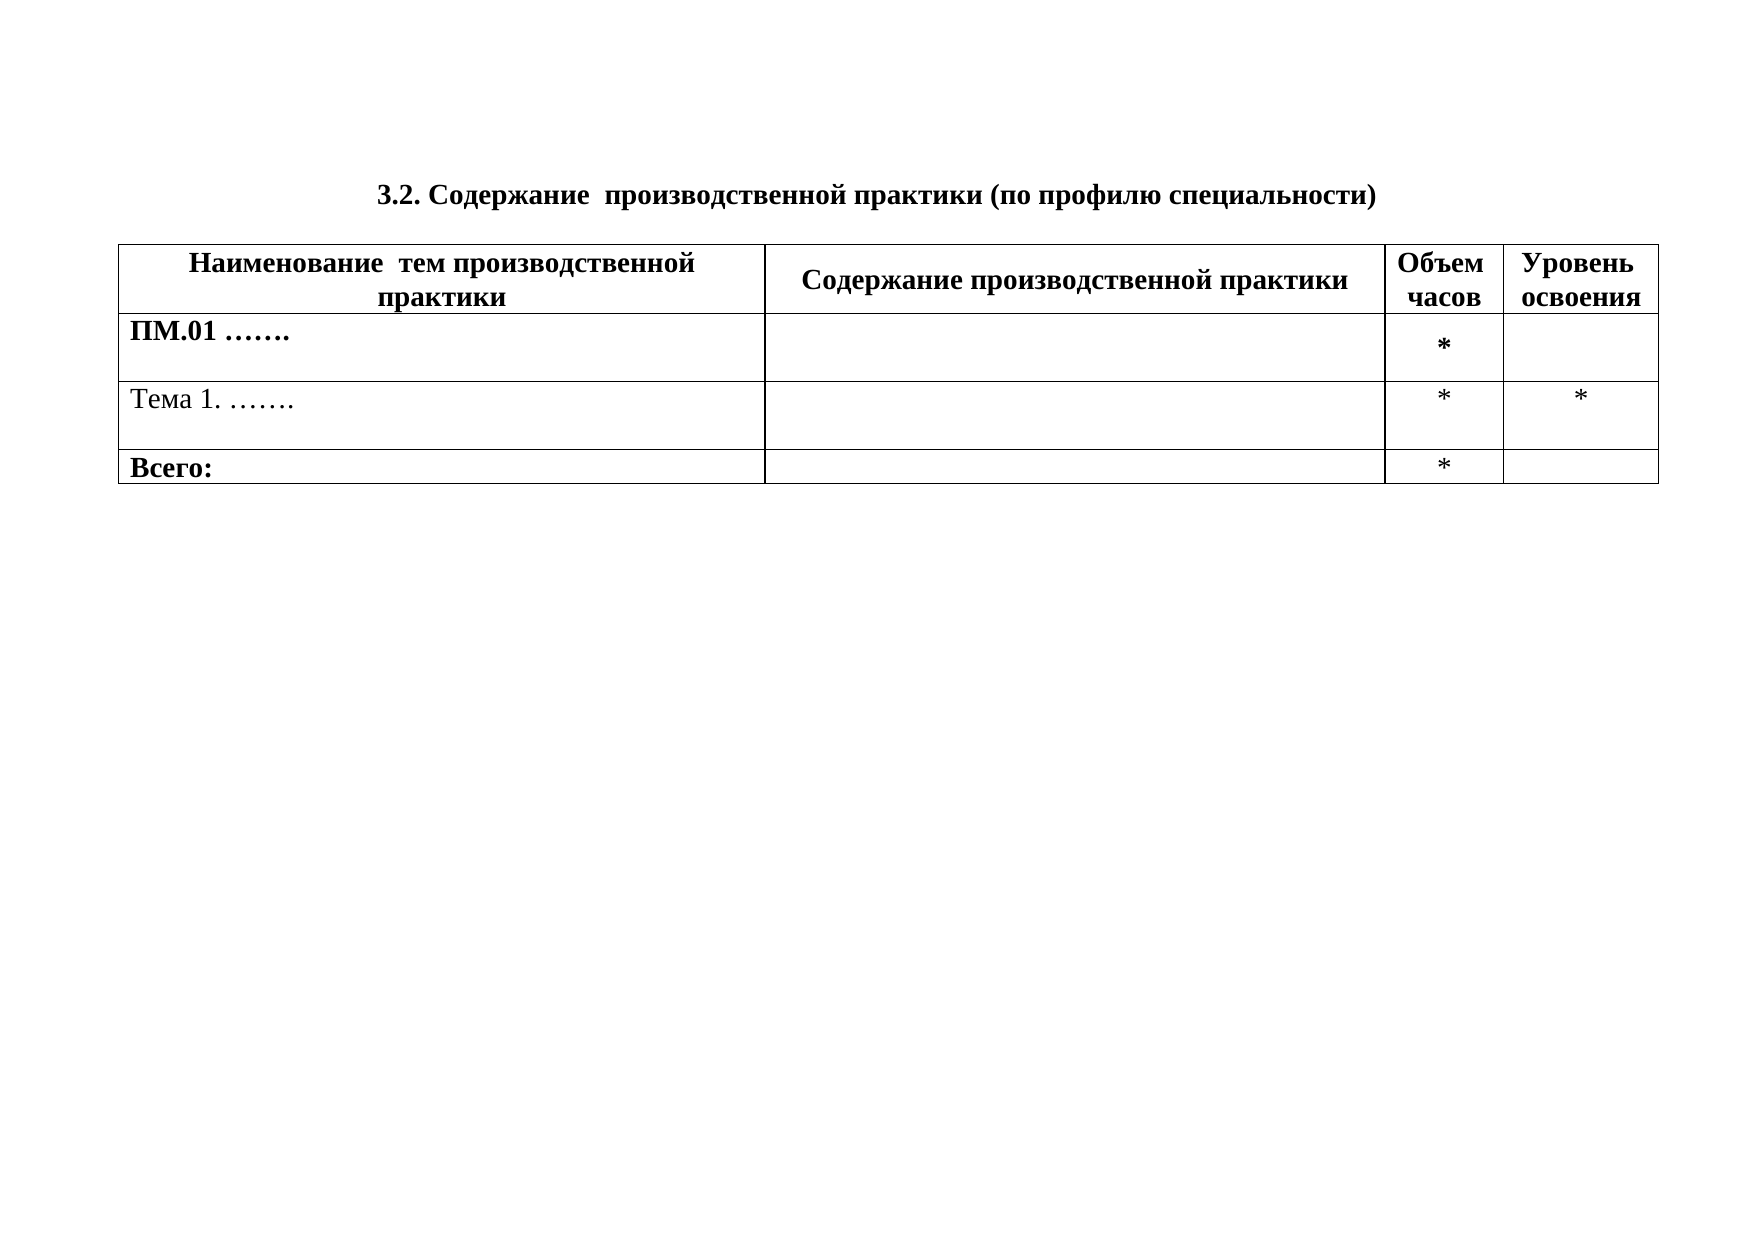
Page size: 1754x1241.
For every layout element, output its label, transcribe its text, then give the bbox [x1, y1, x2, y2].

table_cell ПМ.01 ……. [119, 314, 764, 381]
text 3.2. Содержание производственной практики (по профилю специальности) [118, 177, 1636, 211]
table_header Содержание производственной практики [766, 245, 1384, 312]
table_cell [1504, 450, 1658, 483]
table_cell [766, 382, 1384, 449]
table_cell [766, 450, 776, 483]
table_cell * [1386, 314, 1503, 381]
table_header Уровень освоения [1504, 245, 1658, 312]
table_cell [1504, 314, 1658, 381]
table_cell Тема 1. ……. [119, 382, 764, 449]
table_cell * [1386, 450, 1503, 483]
table_cell * [1504, 382, 1658, 449]
table_cell * [1386, 382, 1503, 449]
table_cell [766, 314, 1384, 381]
table_header Объем часов [1386, 245, 1503, 312]
table_header Наименование тем производственной практики [119, 245, 764, 312]
table_cell [1374, 450, 1384, 483]
table_cell Всего: [119, 450, 764, 483]
